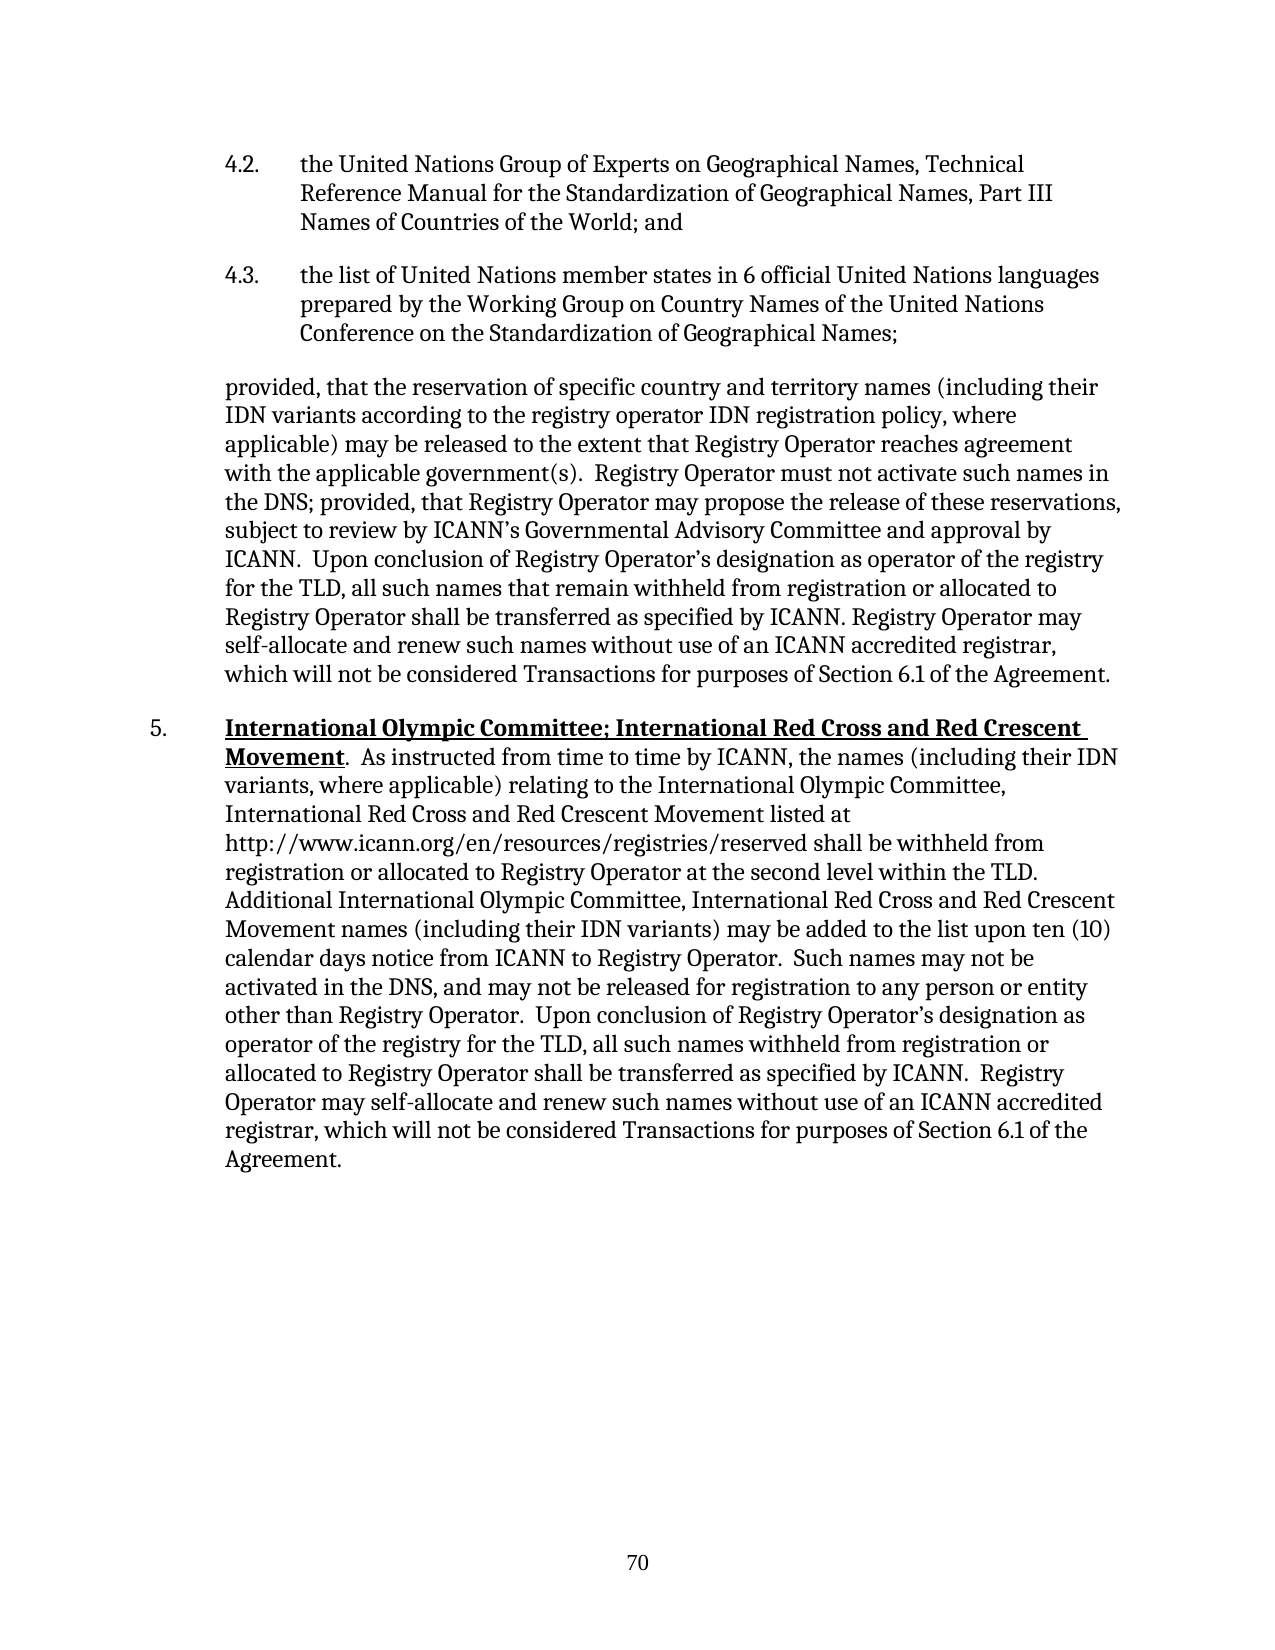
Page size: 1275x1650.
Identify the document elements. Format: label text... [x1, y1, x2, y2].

text the United Nations Group of Experts on Geographical Names, Technical Reference Manual for the Standardization of Geographical Names, Part III Names of Countries of the World; and [225, 150, 1125, 236]
text provided, that the reservation of specific country and territory names (including their IDN variants according to the registry operator IDN registration policy, where applicable) may be released to the extent that Registry Operator reaches agreement with the applicable government(s). Registry Operator must not activate such names in the DNS; provided, that Registry Operator may propose the release of these reservations, subject to review by ICANN’s Governmental Advisory Committee and approval by ICANN. Upon conclusion of Registry Operator’s designation as operator of the registry for the TLD, all such names that remain withheld from registration or allocated to Registry Operator shall be transferred as specified by ICANN. Registry Operator may self-allocate and renew such names without use of an ICANN accredited registrar, which will not be considered Transactions for purposes of Section 6.1 of the Agreement. [225, 372, 1125, 689]
text the list of United Nations member states in 6 official United Nations languages prepared by the Working Group on Country Names of the United Nations Conference on the Standardization of Geographical Names; [225, 261, 1125, 347]
text 5. International Olympic Committee; International Red Cross and Red Crescent Movement. As instructed from time to time by ICANN, the names (including their IDN variants, where applicable) relating to the International Olympic Committee, International Red Cross and Red Crescent Movement listed at http://www.icann.org/en/resources/registries/reserved shall be withheld from registration or allocated to Registry Operator at the second level within the TLD. Additional International Olympic Committee, International Red Cross and Red Crescent Movement names (including their IDN variants) may be added to the list upon ten (10) calendar days notice from ICANN to Registry Operator. Such names may not be activated in the DNS, and may not be released for registration to any person or entity other than Registry Operator. Upon conclusion of Registry Operator’s designation as operator of the registry for the TLD, all such names withheld from registration or allocated to Registry Operator shall be transferred as specified by ICANN. Registry Operator may self-allocate and renew such names without use of an ICANN accredited registrar, which will not be considered Transactions for purposes of Section 6.1 of the Agreement. [150, 714, 1125, 1174]
